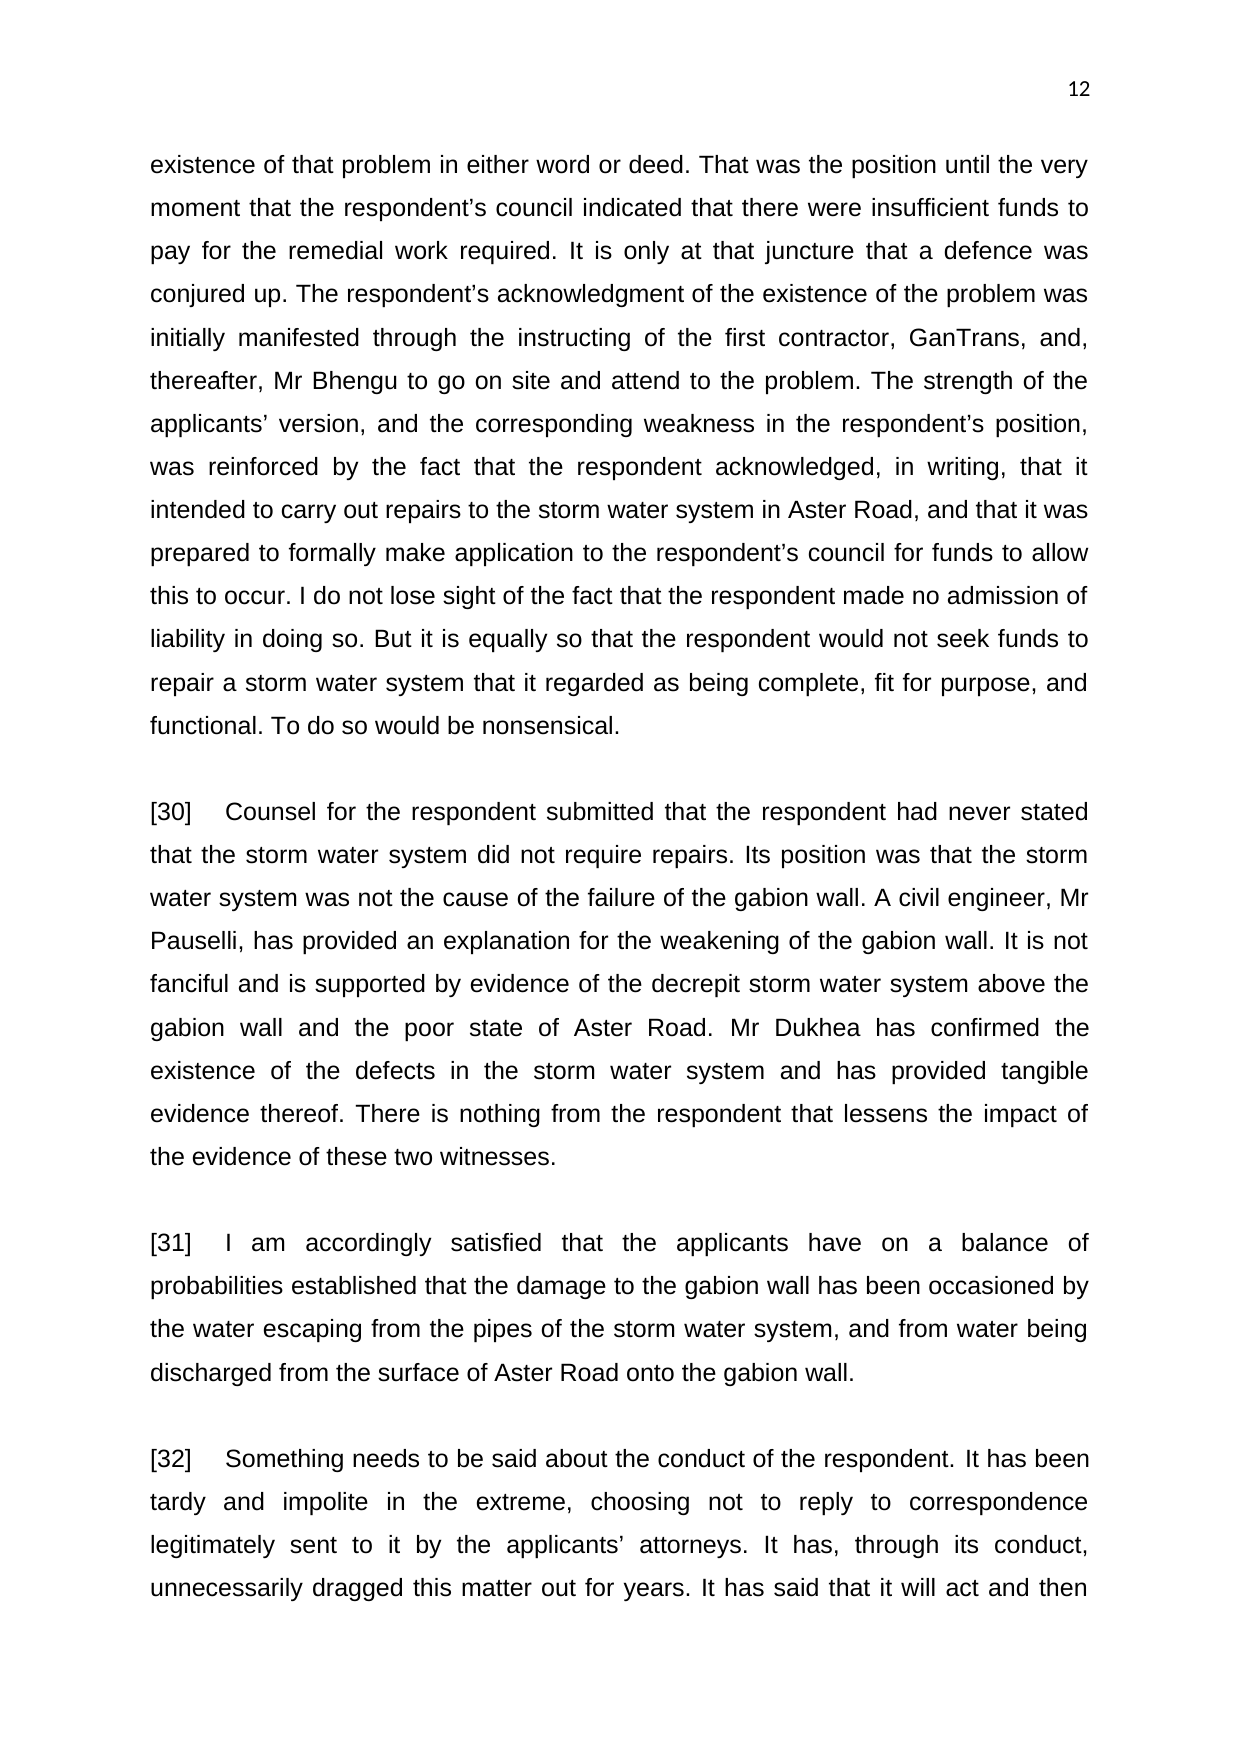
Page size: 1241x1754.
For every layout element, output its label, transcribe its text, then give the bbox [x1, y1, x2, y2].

list I am accordingly satisfied that the applicants have on a balance of probabilities established that the damage to the gabion wall has been occasioned by the water escaping from the pipes of the storm water system, and from water being discharged from the surface of Aster Road onto the gabion wall. [150, 1228, 1090, 1386]
list Counsel for the respondent submitted that the respondent had never stated that the storm water system did not require repairs. Its position was that the storm water system was not the cause of the failure of the gabion wall. A civil engineer, Mr Pauselli, has provided an explanation for the weakening of the gabion wall. It is not fanciful and is supported by evidence of the decrepit storm water system above the gabion wall and the poor state of Aster Road. Mr Dukhea has confirmed the existence of the defects in the storm water system and has provided tangible evidence thereof. There is nothing from the respondent that lessens the impact of the evidence of these two witnesses. [150, 797, 1090, 1171]
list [150, 150, 1090, 739]
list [150, 1444, 1090, 1602]
